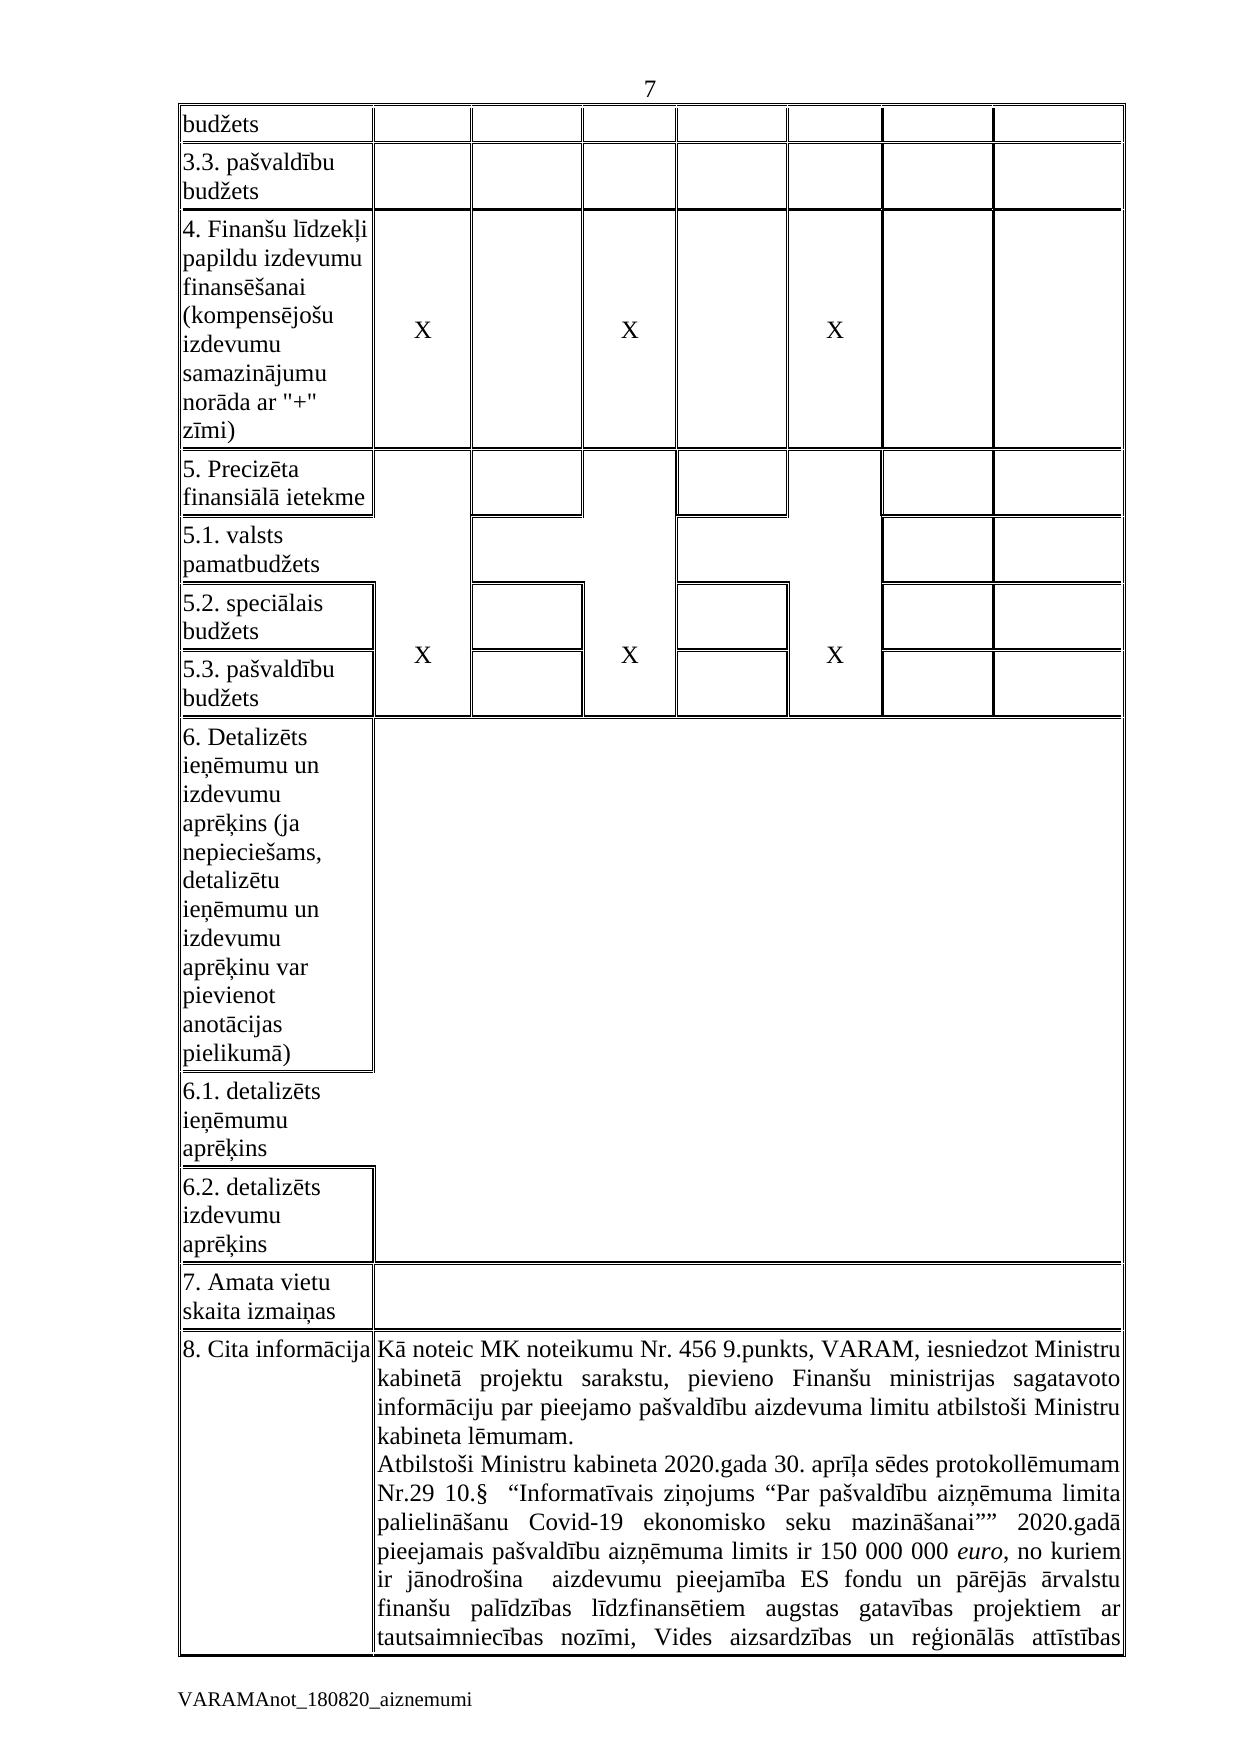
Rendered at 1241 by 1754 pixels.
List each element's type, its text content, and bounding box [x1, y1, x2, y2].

table_cell X [583, 451, 675, 715]
table_cell [884, 652, 992, 715]
table_cell [995, 514, 1123, 581]
table_cell [995, 208, 1124, 447]
table_cell [995, 447, 1123, 514]
table_cell [375, 144, 470, 208]
table_cell [473, 652, 581, 715]
table_cell [583, 106, 677, 141]
table_cell [678, 652, 786, 715]
table_cell [993, 106, 1123, 141]
table_cell [473, 451, 581, 514]
table_cell [884, 518, 992, 581]
table_cell 3.3. pašvaldību budžets [179, 141, 374, 208]
table_cell [678, 585, 786, 648]
table_cell 6. Detalizēts ieņēmumu un izdevumu aprēķins (ja nepieciešams, detalizētu ieņēmumu un izdevumu aprēķinu var pievienot anotācijas pielikumā) [181, 715, 372, 1070]
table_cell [374, 1328, 1123, 1654]
table_cell [473, 144, 581, 208]
table_cell [995, 648, 1123, 715]
table_cell [473, 514, 583, 581]
table_cell [884, 211, 992, 447]
table_cell X [374, 451, 470, 715]
table_cell [882, 104, 993, 141]
table_cell [374, 106, 471, 141]
table_cell [884, 585, 992, 648]
table_cell [473, 585, 581, 648]
table_cell [678, 514, 788, 581]
table_cell 5. Precizēta finansiālā ietekme [181, 447, 372, 514]
table_cell [884, 451, 992, 514]
table_cell [884, 144, 992, 208]
table_cell 6.2. detalizēts izdevumu aprēķins [181, 1165, 373, 1261]
table_cell 5.1. valsts pamatbudžets [181, 514, 374, 581]
table_cell [789, 144, 881, 208]
table_cell X [584, 211, 675, 447]
table_cell X [789, 211, 881, 447]
table_cell [993, 141, 1124, 208]
table_cell 7. Amata vietu skaita izmaiņas [181, 1261, 372, 1328]
table_cell [584, 144, 675, 208]
table_cell [374, 1261, 1123, 1328]
table_cell 8. Cita informācija [181, 1328, 374, 1654]
table_cell [471, 106, 583, 141]
table_cell X [375, 211, 470, 447]
table_cell 5.3. pašvaldību budžets [181, 648, 373, 715]
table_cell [181, 106, 374, 141]
table_cell [678, 211, 786, 447]
table_cell [677, 106, 788, 141]
table_cell [678, 144, 786, 208]
table_cell [374, 715, 1123, 1261]
table_cell 4. Finanšu līdzekļi papildu izdevumu finansēšanai (kompensējošu izdevumu samazinājumu norāda ar "+" zīmi) [179, 208, 372, 447]
table_cell [788, 104, 882, 141]
table_cell [995, 581, 1123, 648]
table_cell [473, 211, 581, 447]
table_cell [679, 451, 786, 514]
table_cell 5.2. speciālais budžets [181, 581, 373, 648]
table_cell X [788, 451, 881, 715]
table_cell 6.1. detalizēts ieņēmumu aprēķins [179, 1070, 374, 1165]
